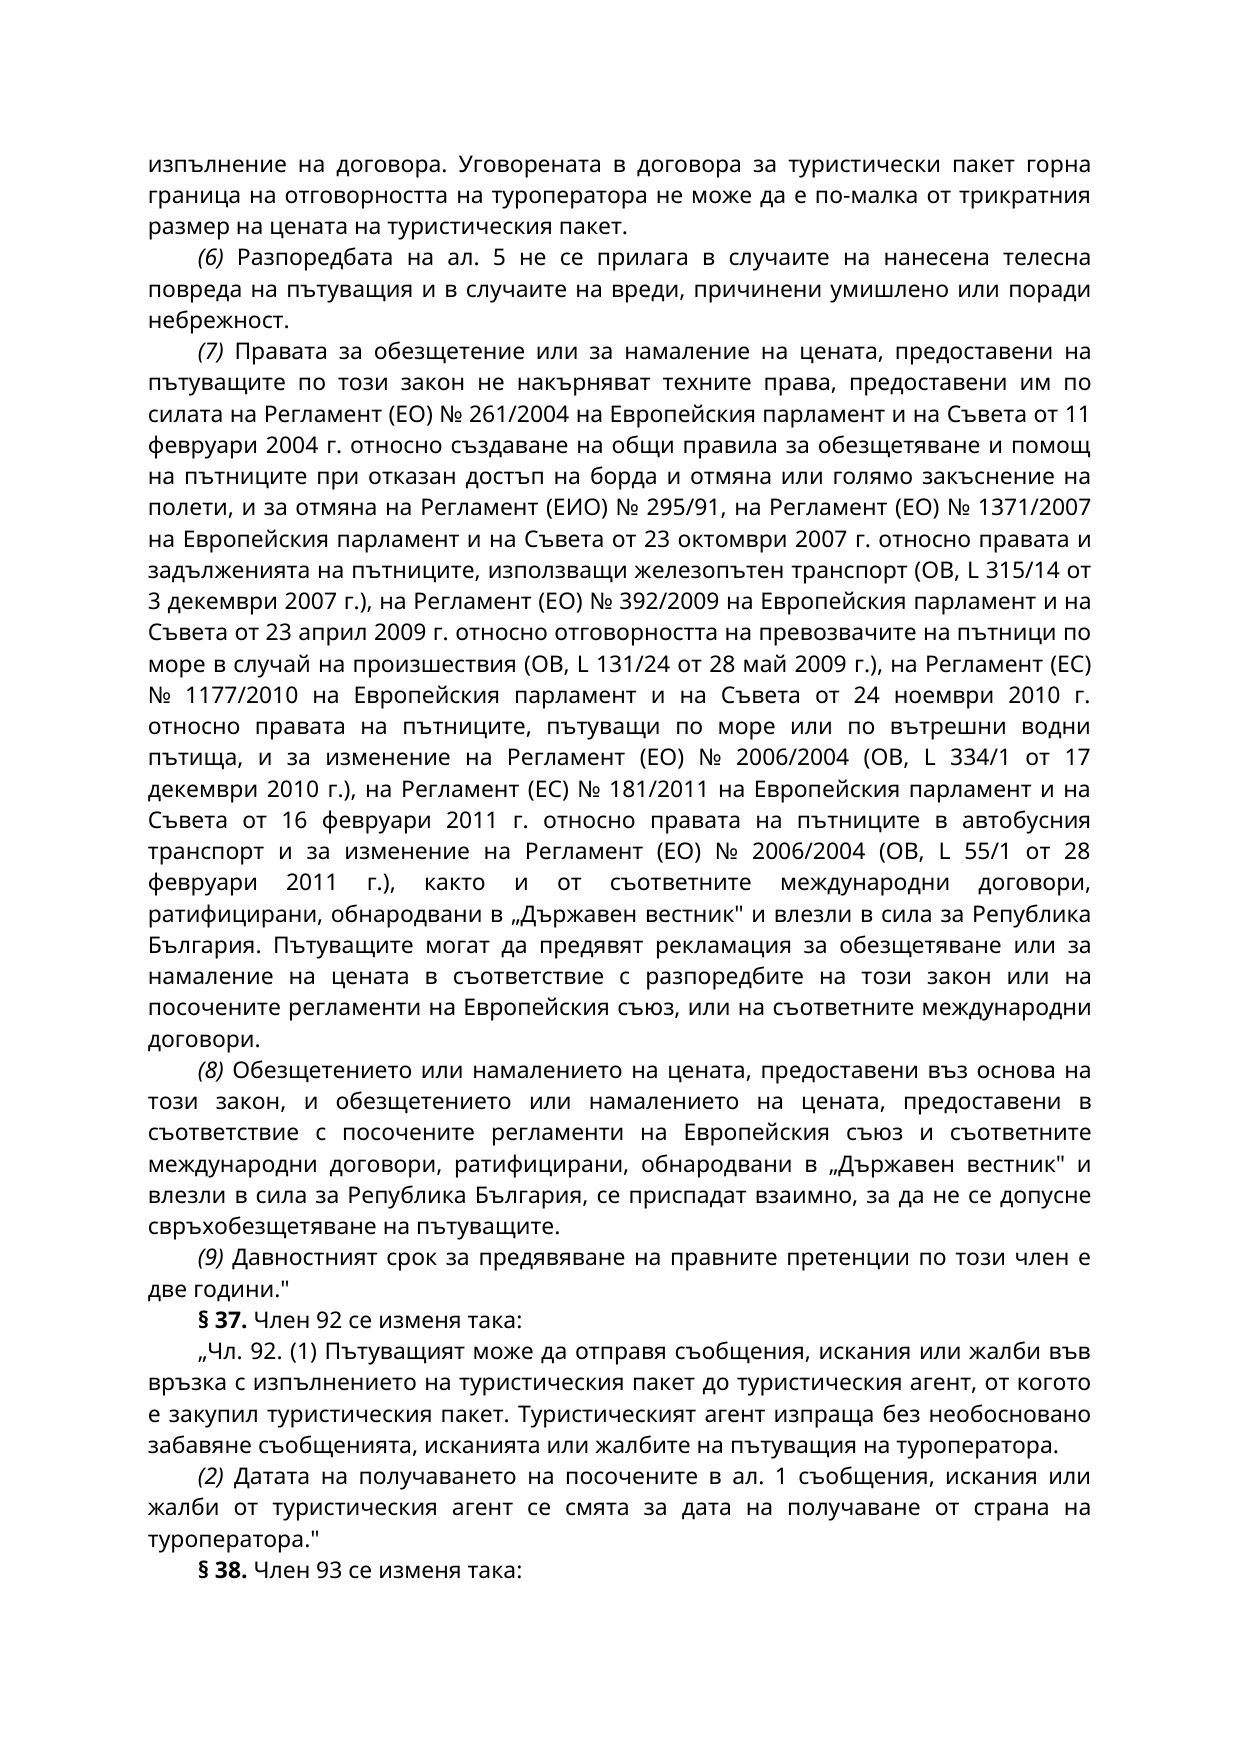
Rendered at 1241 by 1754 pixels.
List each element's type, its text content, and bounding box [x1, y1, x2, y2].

text (6) Разпоредбата на ал. 5 не се прилага в случаите на нанесена телесна повреда на пътуващия и в случаите на вреди, причинени умишлено или поради небрежност. [148, 241, 1093, 335]
text (8) Обезщетението или намалението на цената, предоставени въз основа на този закон, и обезщетението или намалението на цената, предоставени в съответствие с посочените регламенти на Европейския съюз и съответните международни договори, ратифицирани, обнародвани в „Държавен вестник" и влезли в сила за Република България, се приспадат взаимно, за да не се допусне свръхобезщетяване на пътуващите. [148, 1054, 1093, 1241]
text „Чл. 92. (1) Пътуващият може да отправя съобщения, искания или жалби във връзка с изпълнението на туристическия пакет до туристическия агент, от когото е закупил туристическия пакет. Туристическият агент изпраща без необосновано забавяне съобщенията, исканията или жалбите на пътуващия на туроператора. [148, 1335, 1093, 1460]
text (9) Давностният срок за предявяване на правните претенции по този член е две години." [148, 1241, 1093, 1304]
text § 38. Член 93 се изменя така: [148, 1554, 1093, 1585]
text § 37. Член 92 се изменя така: [148, 1304, 1093, 1335]
text (7) Правата за обезщетение или за намаление на цената, предоставени на пътуващите по този закон не накърняват техните права, предоставени им по силата на Регламент (ЕО) № 261/2004 на Европейския парламент и на Съвета от 11 февруари 2004 г. относно създаване на общи правила за обезщетяване и помощ на пътниците при отказан достъп на борда и отмяна или голямо закъснение на полети, и за отмяна на Регламент (ЕИО) № 295/91, на Регламент (ЕО) № 1371/2007 на Европейския парламент и на Съвета от 23 октомври 2007 г. относно правата и задълженията на пътниците, използващи железопътен транспорт (ОВ, L 315/14 от 3 декември 2007 г.), на Регламент (ЕО) № 392/2009 на Европейския парламент и на Съвета от 23 април 2009 г. относно отговорността на превозвачите на пътници по море в случай на произшествия (ОВ, L 131/24 от 28 май 2009 г.), на Регламент (ЕС) № 1177/2010 на Европейския парламент и на Съвета от 24 ноември 2010 г. относно правата на пътниците, пътуващи по море или по вътрешни водни пътища, и за изменение на Регламент (ЕО) № 2006/2004 (ОВ, L 334/1 от 17 декември 2010 г.), на Регламент (ЕС) № 181/2011 на Европейския парламент и на Съвета от 16 февруари 2011 г. относно правата на пътниците в автобусния транспорт и за изменение на Регламент (ЕО) № 2006/2004 (ОВ, L 55/1 от 28 февруари 2011 г.), както и от съответните международни договори, ратифицирани, обнародвани в „Държавен вестник" и влезли в сила за Република България. Пътуващите могат да предявят рекламация за обезщетяване или за намаление на цената в съответствие с разпоредбите на този закон или на посочените регламенти на Европейския съюз, или на съответните международни договори. [148, 335, 1093, 1054]
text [148, 148, 1093, 241]
text (2) Датата на получаването на посочените в ал. 1 съобщения, искания или жалби от туристическия агент се смята за дата на получаване от страна на туроператора." [148, 1460, 1093, 1554]
